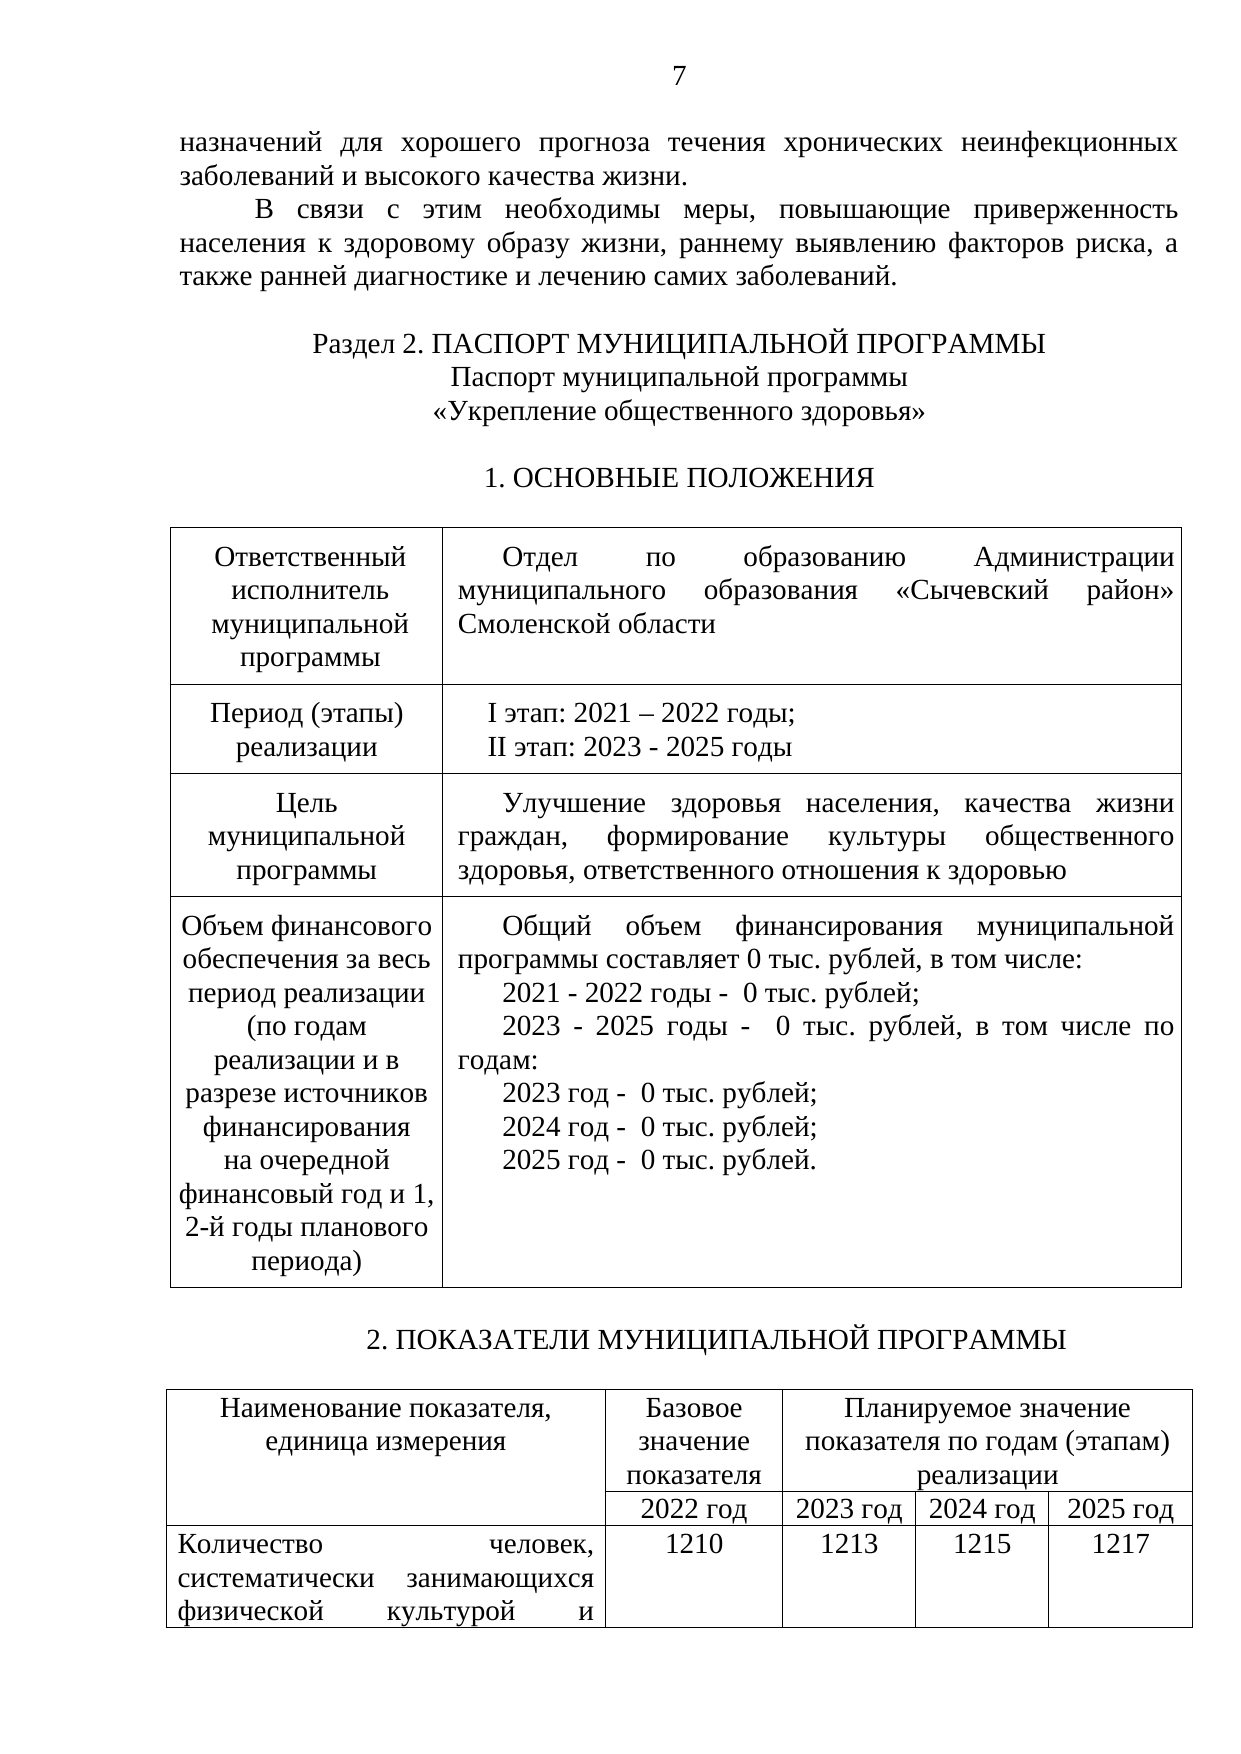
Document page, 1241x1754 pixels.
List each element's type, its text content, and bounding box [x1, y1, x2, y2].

text Паспорт муниципальной программы [177, 359, 1181, 393]
text В связи с этим необходимы меры, повышающие приверженность населения к здоровому образу жизни, раннему выявлению факторов риска, а также ранней диагностике и лечению самих заболеваний. [179, 192, 1179, 292]
table_header Наименование показателя, единица измерения [167, 1390, 605, 1525]
table_cell Цель муниципальной программы [171, 774, 442, 896]
table_header Планируемое значение показателя по годам (этапам) реализации [783, 1390, 1192, 1491]
table_cell 2022 год [606, 1492, 782, 1525]
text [179, 125, 1179, 192]
table_cell 1213 [783, 1526, 915, 1627]
table_header Ответственный исполнитель муниципальной программы [171, 528, 442, 684]
table_cell Общий объем финансирования муниципальной программы составляет 0 тыс. рублей, в том числе: 2021 - 2022 годы - 0 тыс. рублей; 2023 - 2025 годы - 0 тыс. рублей, в том числе по годам: 2023 год - 0 тыс. рублей; 2024 год - 0 тыс. рублей; 2025 год - 0 тыс. рублей. [443, 897, 1181, 1287]
table_cell 1210 [606, 1526, 782, 1627]
table_header Базовое значение показателя [606, 1390, 782, 1491]
table_header Отдел по образованию Администрации муниципального образования «Сычевский район» Смоленской области [443, 528, 1181, 684]
table_cell 2024 год [916, 1492, 1048, 1525]
text Раздел 2. ПАСПОРТ МУНИЦИПАЛЬНОЙ ПРОГРАММЫ [177, 326, 1181, 359]
table_cell Период (этапы) реализации [171, 685, 442, 773]
text 2. ПОКАЗАТЕЛИ МУНИЦИПАЛЬНОЙ ПРОГРАММЫ [177, 1322, 1181, 1355]
table_cell 2023 год [783, 1492, 915, 1525]
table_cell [167, 1526, 605, 1627]
text «Укрепление общественного здоровья» [177, 393, 1181, 427]
text 1. ОСНОВНЫЕ ПОЛОЖЕНИЯ [177, 460, 1181, 494]
table_cell 1217 [1049, 1526, 1192, 1627]
table_cell 1215 [916, 1526, 1048, 1627]
table_cell Улучшение здоровья населения, качества жизни граждан, формирование культуры общественного здоровья, ответственного отношения к здоровью [443, 774, 1181, 896]
table_cell Объем финансового обеспечения за весь период реализации (по годам реализации и в разрезе источников финансирования на очередной финансовый год и 1, 2-й годы планового периода) [171, 897, 442, 1287]
table_cell 2025 год [1049, 1492, 1192, 1525]
table_cell I этап: 2021 – 2022 годы; II этап: 2023 - 2025 годы [443, 685, 1181, 773]
